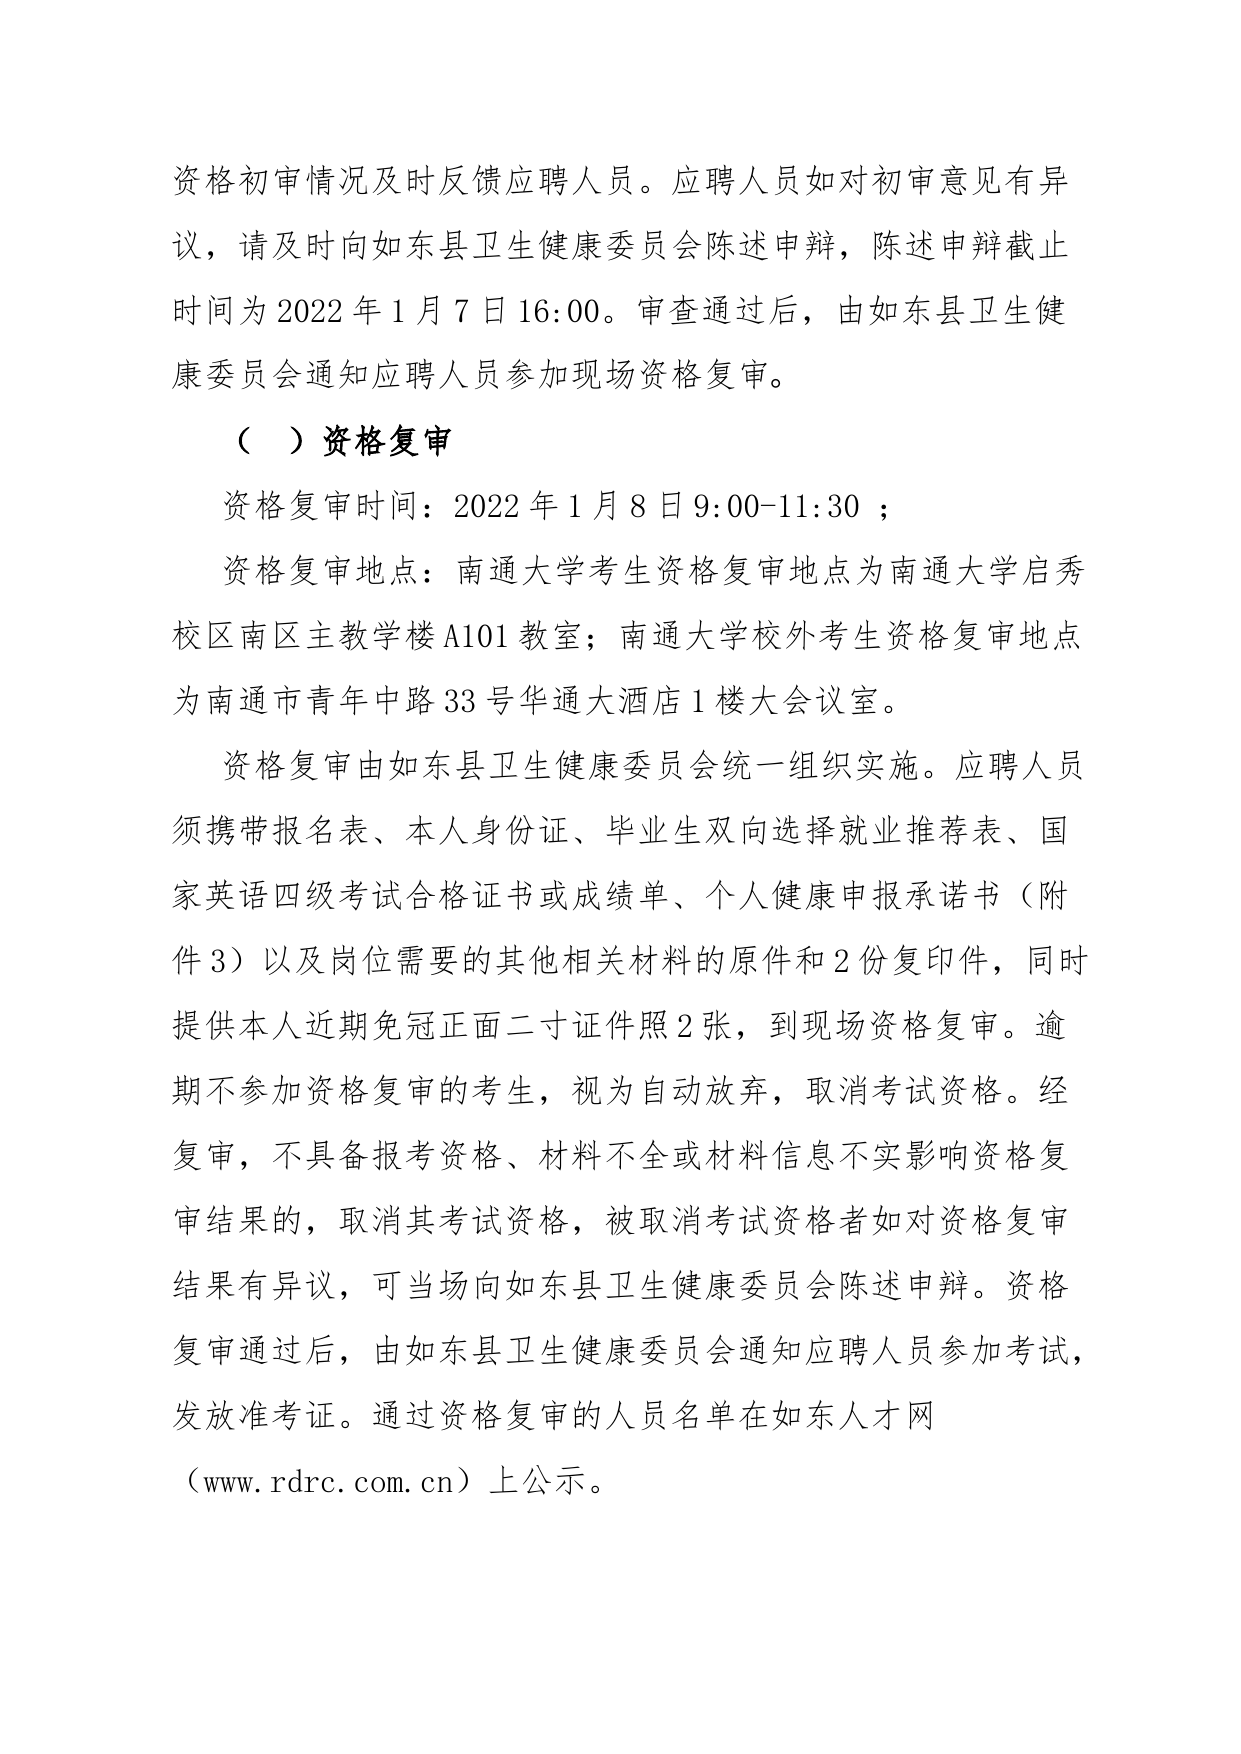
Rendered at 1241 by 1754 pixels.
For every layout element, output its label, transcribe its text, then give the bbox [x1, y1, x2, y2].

text 资格复审时间：2022年1月8日9:00-11:30 ； [170, 471, 1094, 536]
text 资格复审地点：南通大学考生资格复审地点为南通大学启秀校区南区主教学楼A101教室；南通大学校外考生资格复审地点为南通市青年中路33号华通大酒店1楼大会议室。 [170, 536, 1094, 731]
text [170, 146, 1094, 406]
text （三）资格复审 [220, 406, 1094, 471]
text 资格复审由如东县卫生健康委员会统一组织实施。应聘人员须携带报名表、本人身份证、毕业生双向选择就业推荐表、国家英语四级考试合格证书或成绩单、个人健康申报承诺书（附件3）以及岗位需要的其他相关材料的原件和2份复印件，同时提供本人近期免冠正面二寸证件照2张，到现场资格复审。逾期不参加资格复审的考生，视为自动放弃，取消考试资格。经复审，不具备报考资格、材料不全或材料信息不实影响资格复审结果的，取消其考试资格，被取消考试资格者如对资格复审结果有异议，可当场向如东县卫生健康委员会陈述申辩。资格复审通过后，由如东县卫生健康委员会通知应聘人员参加考试，发放准考证。通过资格复审的人员名单在如东人才网（www.rdrc.com.cn）上公示。 [170, 731, 1094, 1511]
